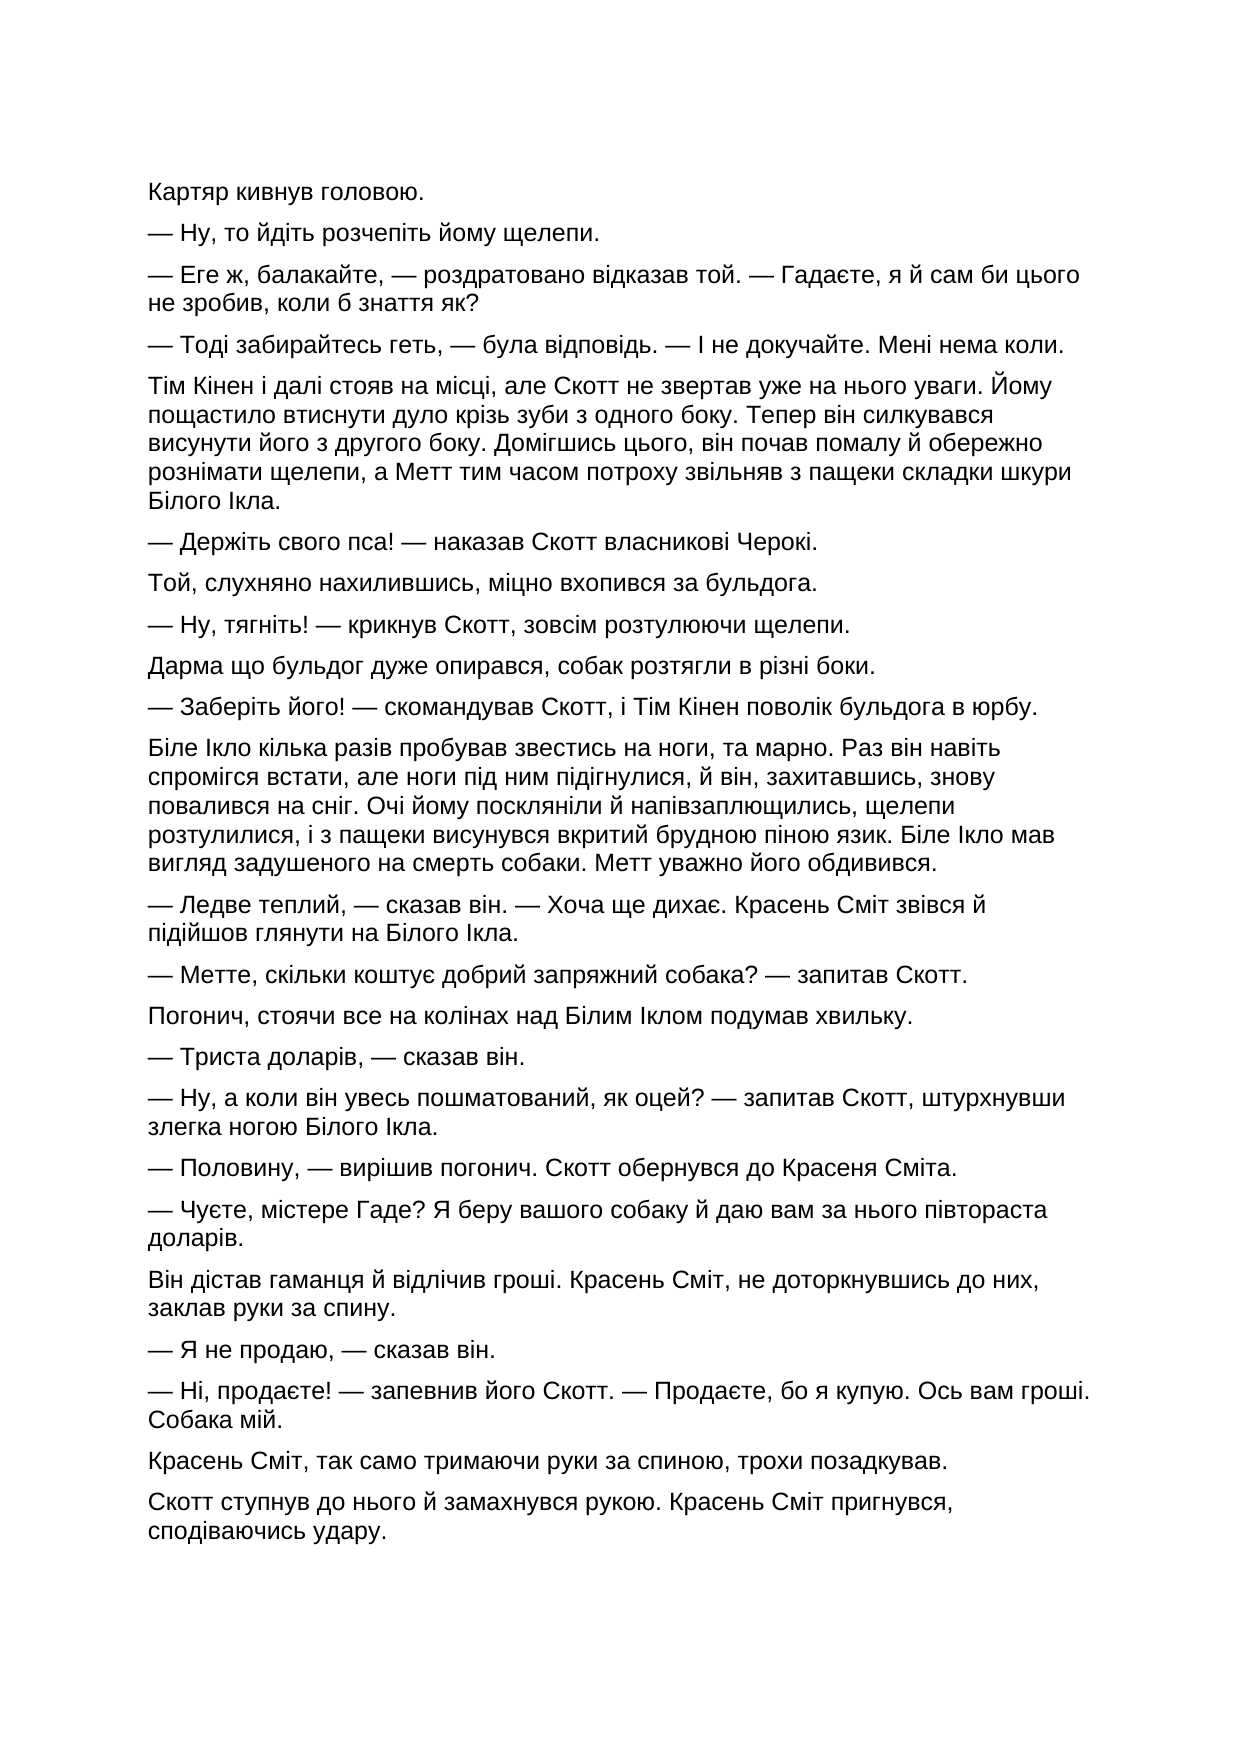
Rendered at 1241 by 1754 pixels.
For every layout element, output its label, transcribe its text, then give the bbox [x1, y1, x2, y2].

text — Ну, а коли він увесь пошматований, як оцей? — запитав Скотт, штурхнувши злегка ногою Білого Ікла. [148, 1083, 1092, 1141]
text — Триста доларів, — сказав він. [148, 1042, 1092, 1071]
text Той, слухняно нахилившись, міцно вхопився за бульдога. [148, 568, 1092, 597]
text — Тоді забирайтесь геть, — була відповідь. — І не докучайте. Мені нема коли. [148, 330, 1092, 358]
text — Еге ж, балакайте, — роздратовано відказав той. — Гадаєте, я й сам би цього не зробив, коли б знаття як? [148, 260, 1092, 317]
text Красень Сміт, так само тримаючи руки за спиною, трохи позадкував. [148, 1446, 1092, 1475]
text — Держіть свого пса! — наказав Скотт власникові Черокі. [148, 527, 1092, 556]
text — Я не продаю, — сказав він. [148, 1335, 1092, 1363]
text — Метте, скільки коштує добрий запряжний собака? — запитав Скотт. [148, 960, 1092, 988]
text — Половину, — вирішив погонич. Скотт обернувся до Красеня Сміта. [148, 1153, 1092, 1182]
text Тім Кінен і далі стояв на місці, але Скотт не звертав уже на нього уваги. Йому пощастило втиснути дуло крізь зуби з одного боку. Тепер він силкувався висунути його з другого боку. Домігшись цього, він почав помалу й обережно рознімати щелепи, а Метт тим часом потроху звільняв з пащеки складки шкури Білого Ікла. [148, 371, 1092, 515]
text Скотт ступнув до нього й замахнувся рукою. Красень Сміт пригнувся, сподіваючись удару. [148, 1487, 1092, 1545]
text — Ні, продаєте! — запевнив його Скотт. — Продаєте, бо я купую. Ось вам гроші. Собака мій. [148, 1376, 1092, 1433]
text — Ну, то йдіть розчепіть йому щелепи. [148, 218, 1092, 247]
text Дарма що бульдог дуже опирався, собак розтягли в різні боки. [148, 651, 1092, 680]
text — Ну, тягніть! — крикнув Скотт, зовсім розтулюючи щелепи. [148, 610, 1092, 638]
text Картяр кивнув головою. [148, 177, 1092, 206]
text — Ледве теплий, — сказав він. — Хоча ще дихає. Красень Сміт звівся й підійшов глянути на Білого Ікла. [148, 890, 1092, 947]
text Він дістав гаманця й відлічив гроші. Красень Сміт, не доторкнувшись до них, заклав руки за спину. [148, 1265, 1092, 1322]
text Погонич, стоячи все на колінах над Білим Іклом подумав хвильку. [148, 1001, 1092, 1030]
text Біле Ікло кілька разів пробував звестись на ноги, та марно. Раз він навіть спромігся встати, але ноги під ним підігнулися, й він, захитавшись, знову повалився на сніг. Очі йому поскляніли й напівзаплющились, щелепи розтулилися, і з пащеки висунувся вкритий брудною піною язик. Біле Ікло мав вигляд задушеного на смерть собаки. Метт уважно його обдивився. [148, 733, 1092, 877]
text — Чуєте, містере Гаде? Я беру вашого собаку й даю вам за нього півтораста доларів. [148, 1195, 1092, 1252]
text — Заберіть його! — скомандував Скотт, і Тім Кінен поволік бульдога в юрбу. [148, 692, 1092, 721]
